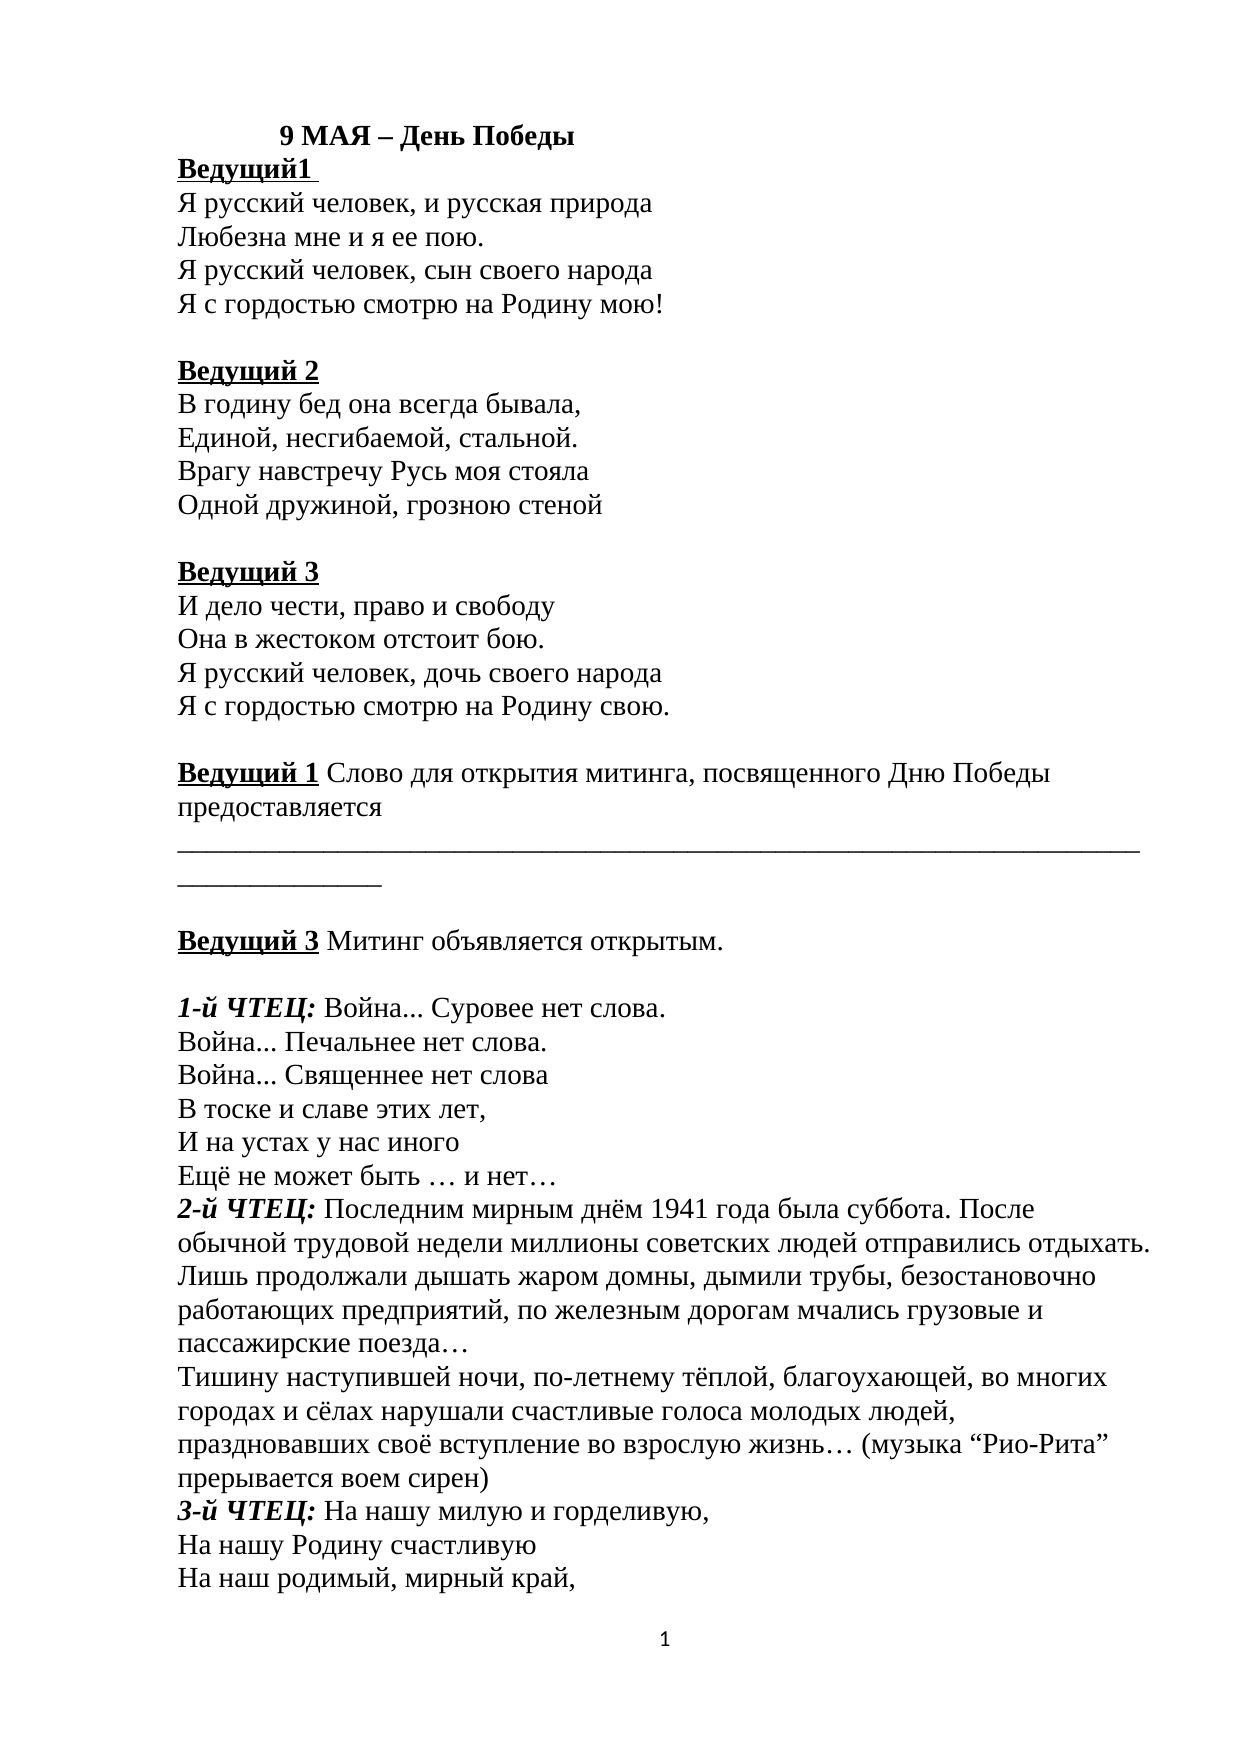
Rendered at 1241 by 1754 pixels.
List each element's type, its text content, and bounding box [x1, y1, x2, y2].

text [177, 957, 1152, 1594]
text 9 МАЯ – День Победы [177, 118, 1152, 152]
text Ведущий1 Я русский человек, и русская природа Любезна мне и я ее пою. Я русский человек, сын своего народа Я с гордостью смотрю на Родину мою! Ведущий 2 В годину бед она всегда бывала, Единой, несгибаемой, стальной. Врагу навстречу Русь моя стояла Одной дружиной, грозною стеной Ведущий 3 И дело чести, право и свободу Она в жестоком отстоит бою. Я русский человек, дочь своего народа Я с гордостью смотрю на Родину свою. Ведущий 1 Слово для открытия митинга, посвященного Дню Победы предоставляется [177, 152, 1152, 822]
text ________________________________________________________________________________ Ведущий 3 Митинг объявляется открытым. [177, 822, 1152, 957]
